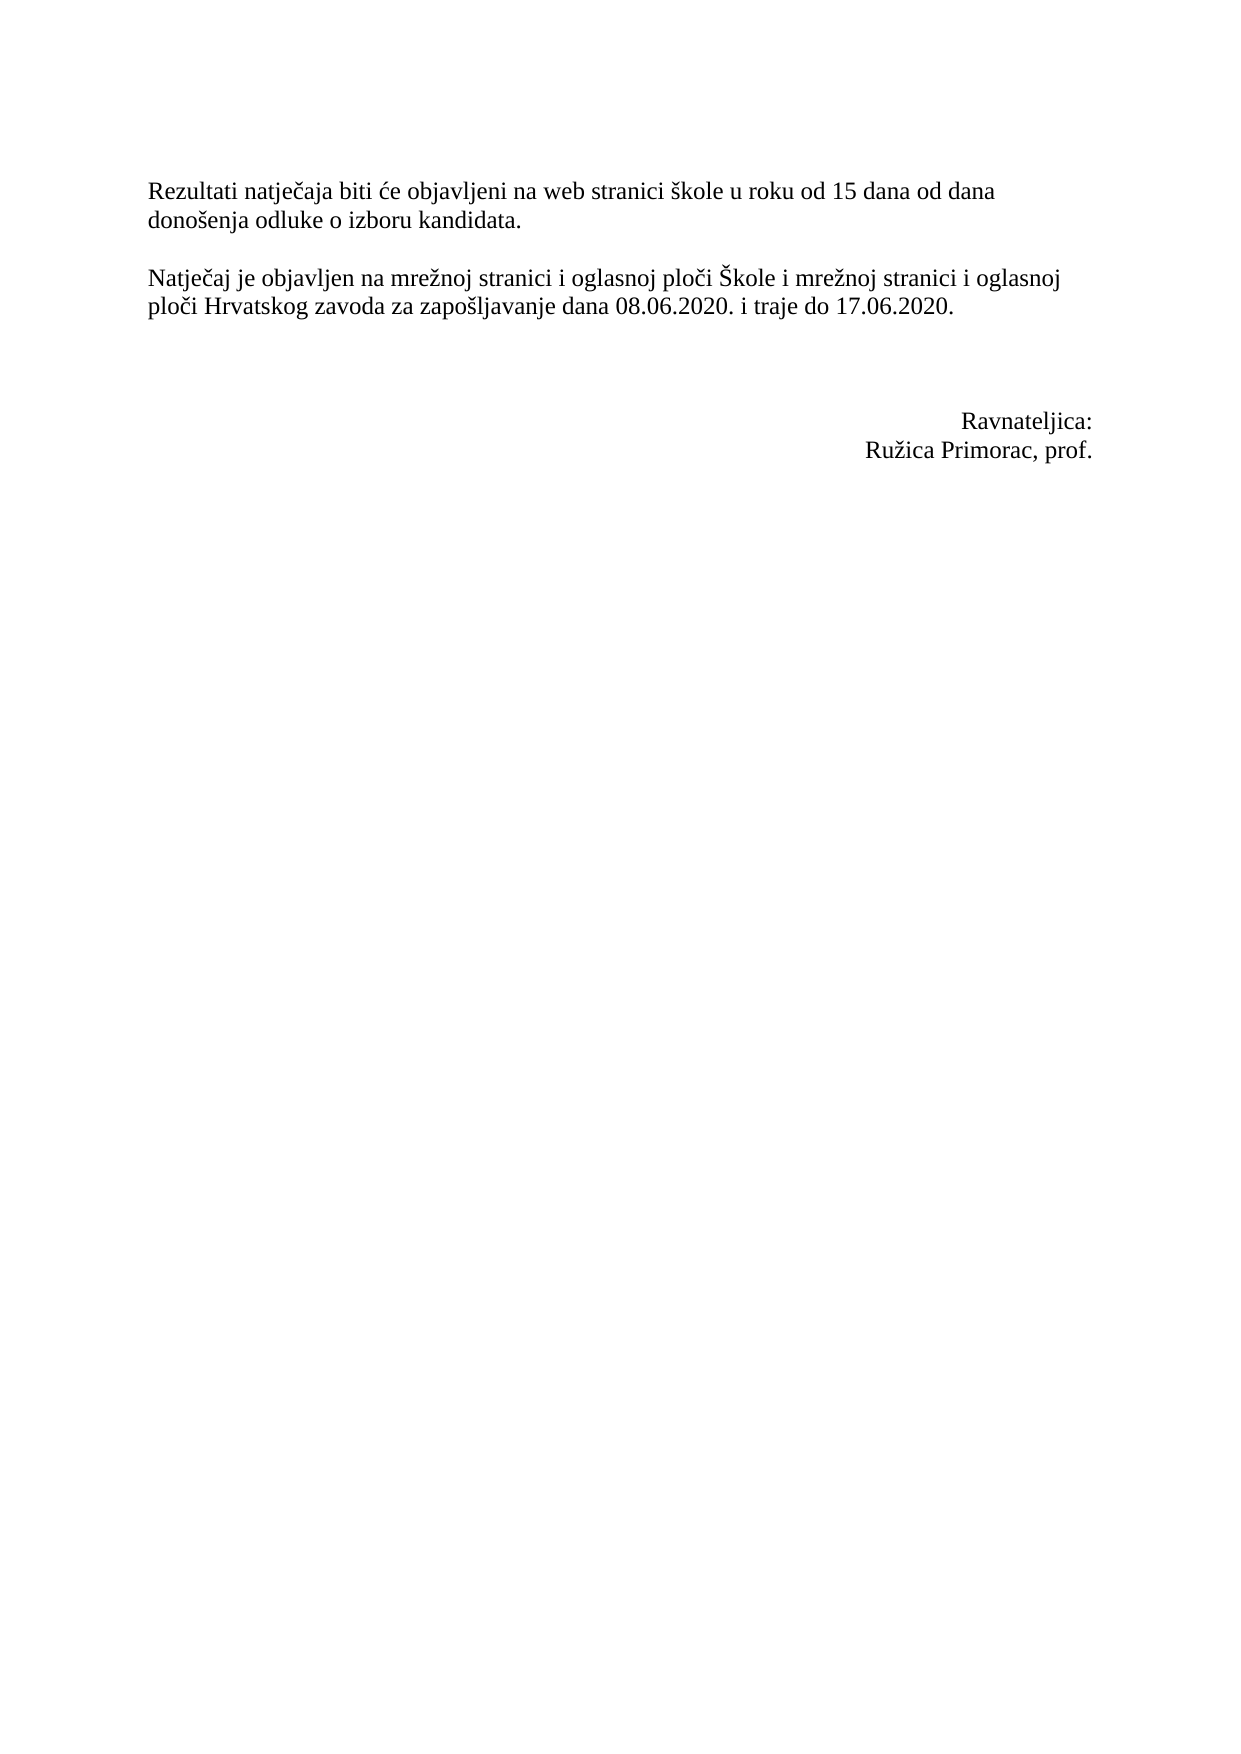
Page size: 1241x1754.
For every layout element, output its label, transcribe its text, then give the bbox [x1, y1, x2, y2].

text Ravnateljica: [148, 406, 1093, 435]
text Ružica Primorac, prof. [148, 435, 1093, 464]
text Rezultati natječaja biti će objavljeni na web stranici škole u roku od 15 dana od dana donošenja odluke o izboru kandidata. [148, 176, 1093, 234]
text Natječaj je objavljen na mrežnoj stranici i oglasnoj ploči Škole i mrežnoj stranici i oglasnoj ploči Hrvatskog zavoda za zapošljavanje dana 08.06.2020. i traje do 17.06.2020. [148, 263, 1093, 320]
